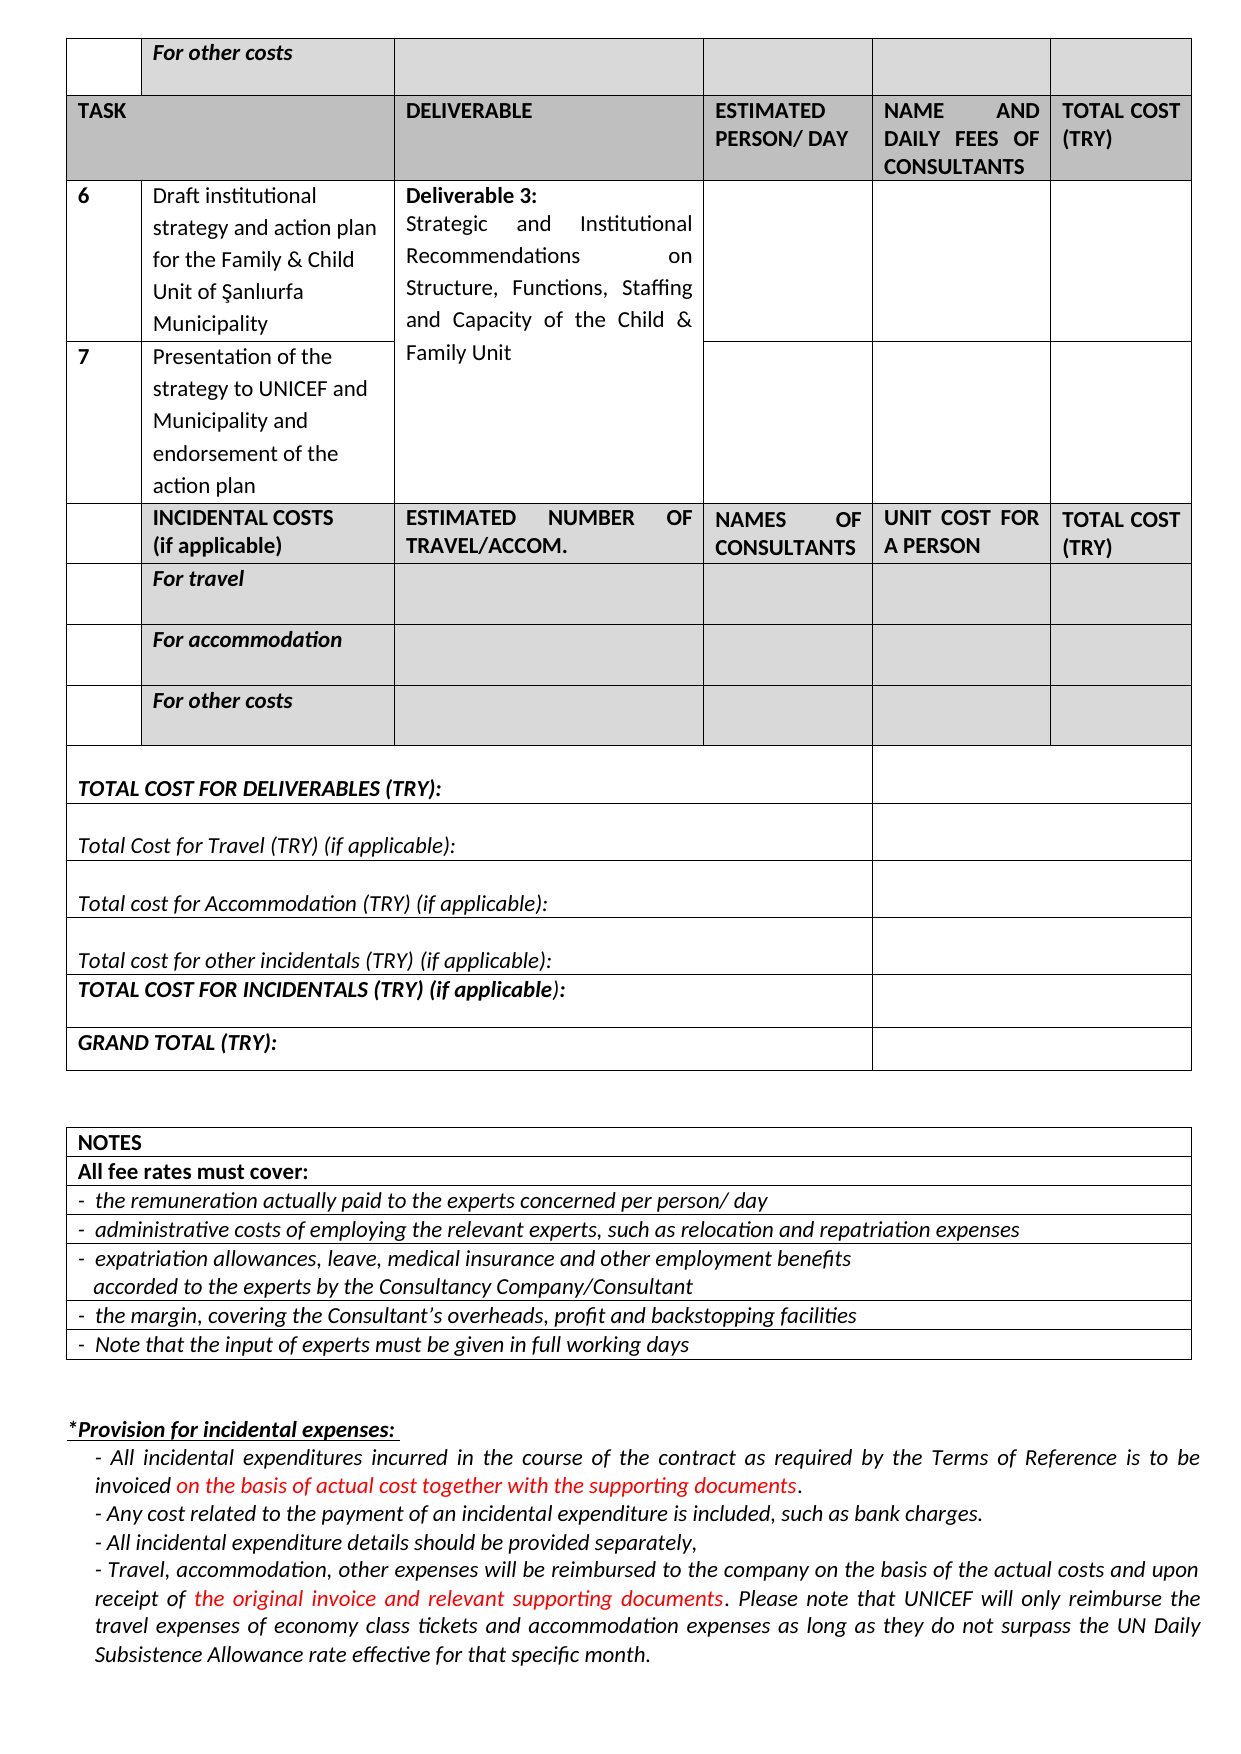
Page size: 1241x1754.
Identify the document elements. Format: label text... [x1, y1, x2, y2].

table_cell - administrative costs of employing the relevant experts, such as relocation and repatriation expenses [67, 1215, 1191, 1243]
text - All incidental expenditures incurred in the course of the contract as required by the Terms of Reference is to be invoiced on the basis of actual cost together with the supporting documents. [94, 1443, 1204, 1499]
table_cell ESTIMATED PERSON/ DAY [704, 96, 872, 180]
table_cell [873, 1028, 1191, 1070]
table_cell [704, 564, 872, 624]
table_cell [873, 181, 1050, 341]
table_cell Presentation of the strategy to UNICEF and Municipality and endorsement of the action plan [142, 342, 394, 502]
table_cell TOTAL COST (TRY) [1051, 504, 1191, 563]
table_cell [873, 746, 1191, 802]
text - Travel, accommodation, other expenses will be reimbursed to the company on the basis of the actual costs and upon receipt of the original invoice and relevant supporting documents. Please note that UNICEF will only reimburse the travel expenses of economy class tickets and accommodation expenses as long as they do not surpass the UN Daily Subsistence Allowance rate effective for that specific month. [94, 1556, 1204, 1668]
table_cell [395, 39, 703, 95]
table_cell All fee rates must cover: [67, 1157, 1191, 1185]
table_cell [1051, 564, 1191, 624]
table_cell For other costs [142, 686, 394, 745]
table_cell [1051, 342, 1191, 502]
table_cell [704, 686, 872, 745]
table_cell NAMES OF CONSULTANTS [704, 504, 872, 563]
table_cell 6 [67, 181, 141, 341]
table_cell [395, 686, 703, 745]
table_cell - expatriation allowances, leave, medical insurance and other employment benefits accorded to the experts by the Consultancy Company/Consultant [67, 1244, 1191, 1300]
table_cell TOTAL COST (TRY) [1051, 96, 1191, 180]
table_cell DELIVERABLE [395, 96, 703, 180]
table_cell For other costs [142, 39, 394, 95]
text *Provision for incidental expenses: [66, 1416, 1204, 1443]
table_cell [873, 564, 1050, 624]
table_cell [873, 39, 1050, 95]
text - All incidental expenditure details should be provided separately, [94, 1528, 1204, 1556]
table_cell Total cost for Accommodation (TRY) (if applicable): [67, 861, 872, 917]
table_cell [704, 625, 872, 685]
table_cell Deliverable 3: Strategic and Institutional Recommendations on Structure, Functions, Staffing and Capacity of the Child & Family Unit [395, 181, 703, 502]
table_cell [395, 625, 703, 685]
table_cell - Note that the input of experts must be given in full working days [67, 1330, 1191, 1358]
table_header NOTES [67, 1128, 1191, 1156]
table_cell [873, 918, 1191, 974]
table_cell Total Cost for Travel (TRY) (if applicable): [67, 804, 872, 859]
table_cell [67, 625, 141, 685]
table_cell TOTAL COST FOR INCIDENTALS (TRY) (if applicable): [67, 975, 872, 1027]
table_cell [1051, 686, 1191, 745]
table_cell [67, 686, 141, 745]
table_cell [873, 804, 1191, 859]
table_cell NAME AND DAILY FEES OF CONSULTANTS [873, 96, 1050, 180]
table_cell Total cost for other incidentals (TRY) (if applicable): [67, 918, 872, 974]
table_cell [1051, 625, 1191, 685]
table_cell [873, 686, 1050, 745]
table_cell [704, 39, 872, 95]
table_cell [704, 342, 872, 502]
table_cell [1051, 39, 1191, 95]
table_cell UNIT COST FOR A PERSON [873, 504, 1050, 563]
table_cell [67, 564, 141, 624]
table_cell - the remuneration actually paid to the experts concerned per person/ day [67, 1186, 1191, 1214]
table_cell For accommodation [142, 625, 394, 685]
table_cell [704, 181, 872, 341]
table_cell [873, 861, 1191, 917]
table_cell Draft institutional strategy and action plan for the Family & Child Unit of Şanlıurfa Municipality [142, 181, 394, 341]
table_cell [873, 342, 1050, 502]
table_cell ESTIMATED NUMBER OF TRAVEL/ACCOM. [395, 504, 703, 563]
table_cell TASK [67, 96, 394, 180]
table_cell INCIDENTAL COSTS (if applicable) [142, 504, 394, 563]
table_cell For travel [142, 564, 394, 624]
table_cell TOTAL COST FOR DELIVERABLES (TRY): [67, 746, 872, 802]
table_cell 7 [67, 342, 141, 502]
table_cell [67, 39, 141, 95]
table_cell [873, 975, 1191, 1027]
table_cell [67, 504, 141, 563]
table_cell [873, 625, 1050, 685]
table_cell [395, 564, 703, 624]
table_cell [1051, 181, 1191, 341]
table_cell - the margin, covering the Consultant’s overheads, profit and backstopping facilities [67, 1301, 1191, 1329]
table_cell GRAND TOTAL (TRY): [67, 1028, 872, 1070]
text - Any cost related to the payment of an incidental expenditure is included, such as bank charges. [94, 1499, 1204, 1528]
